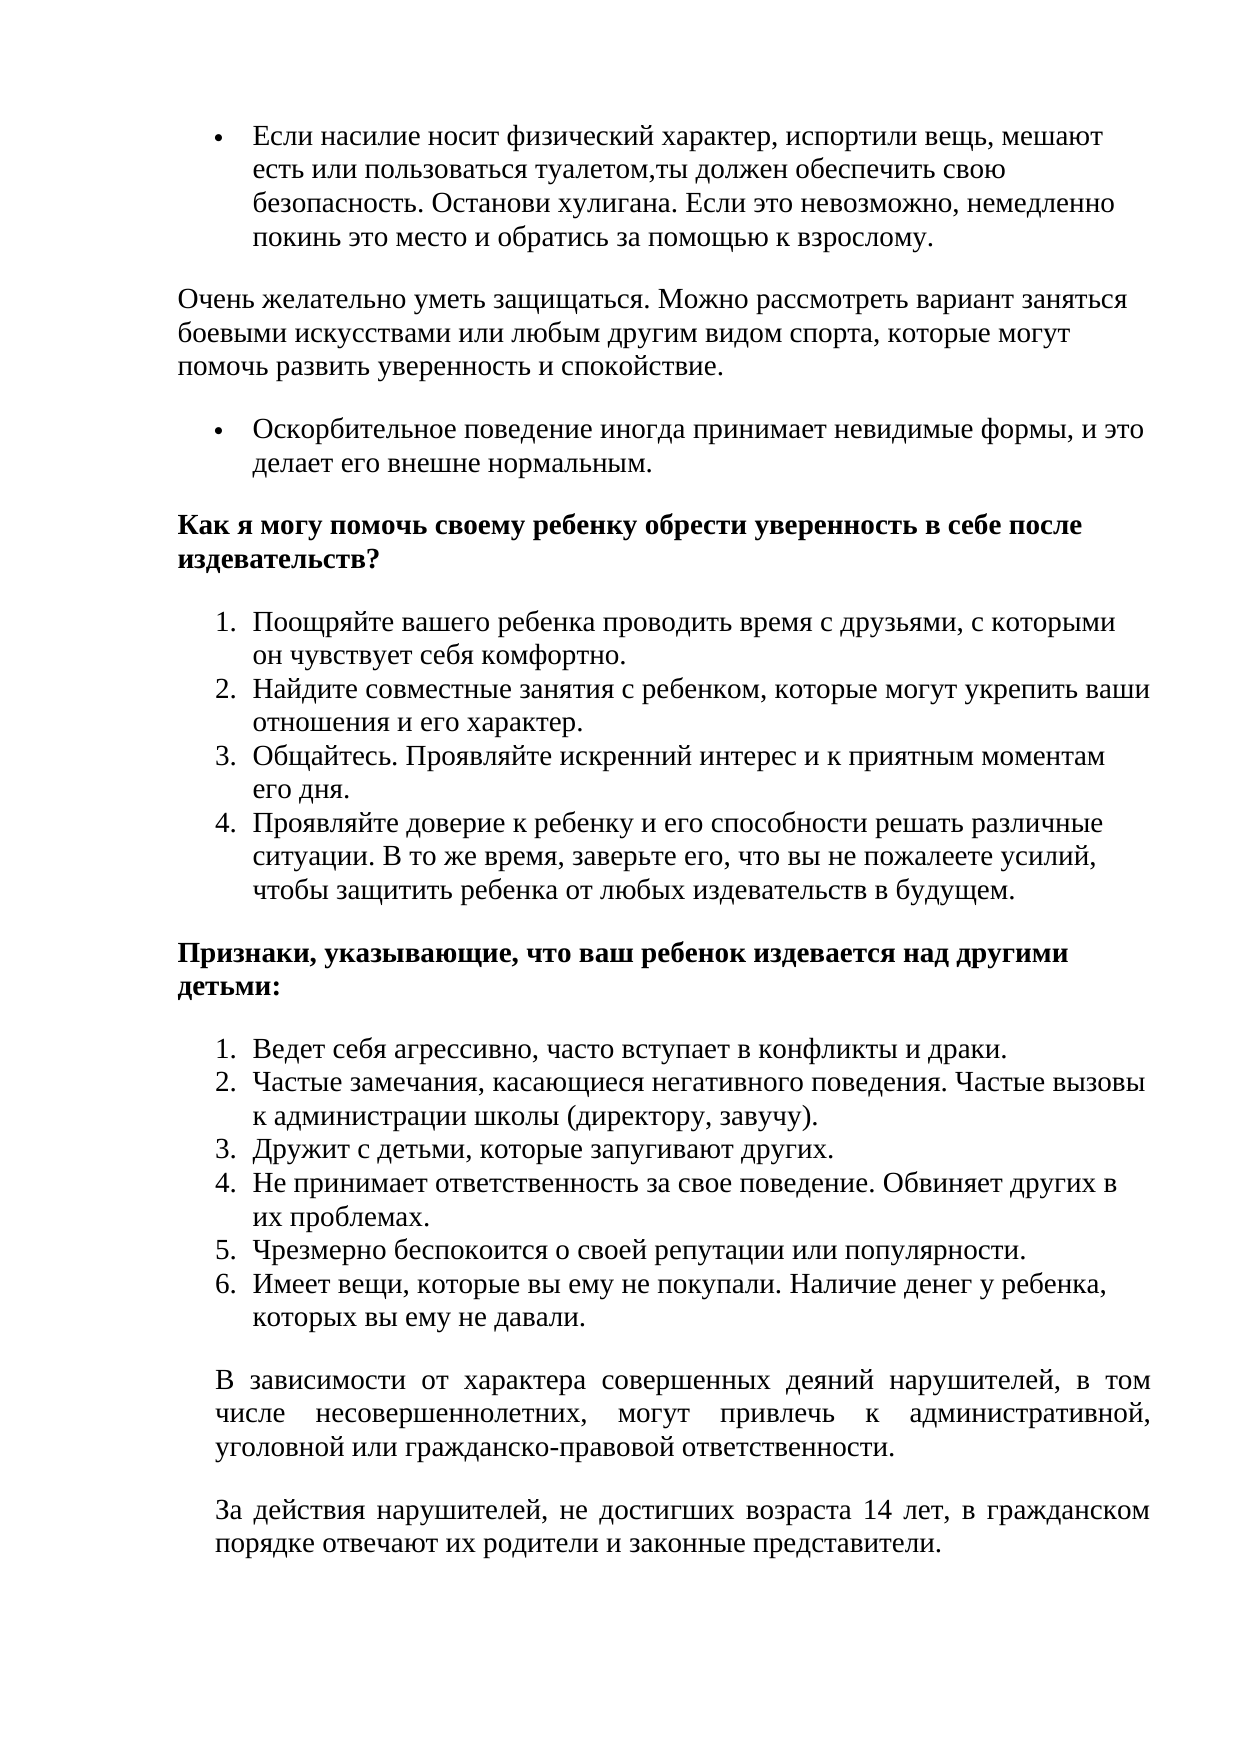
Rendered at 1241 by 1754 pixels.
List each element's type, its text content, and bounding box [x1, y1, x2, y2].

list Оскорбительное поведение иногда принимает невидимые формы, и это делает его внешне нормальным. [215, 411, 1152, 478]
list Частые замечания, касающиеся негативного поведения. Частые вызовы к администрации школы (директору, завучу). [215, 1064, 1152, 1132]
list Если насилие носит физический характер, испортили вещь, мешают есть или пользоваться туалетом,ты должен обеспечить свою безопасность. Останови хулигана. Если это невозможно, немедленно покинь это место и обратись за помощью к взрослому. [215, 118, 1152, 252]
list Найдите совместные занятия с ребенком, которые могут укрепить ваши отношения и его характер. [215, 671, 1152, 738]
text За действия нарушителей, не достигших возраста 14 лет, в гражданском порядке отвечают их родители и законные представители. [215, 1492, 1152, 1559]
list Не принимает ответственность за свое поведение. Обвиняет других в их проблемах. [215, 1165, 1152, 1232]
text Признаки, указывающие, что ваш ребенок издевается над другими детьми: [177, 935, 1152, 1002]
list Дружит с детьми, которые запугивают других. [215, 1132, 1152, 1165]
list Проявляйте доверие к ребенку и его способности решать различные ситуации. В то же время, заверьте его, что вы не пожалеете усилий, чтобы защитить ребенка от любых издевательств в будущем. [215, 805, 1152, 906]
list Имеет вещи, которые вы ему не покупали. Наличие денег у ребенка, которых вы ему не давали. [215, 1266, 1152, 1333]
list Поощряйте вашего ребенка проводить время с друзьями, с которыми он чувствует себя комфортно. [215, 604, 1152, 671]
list Общайтесь. Проявляйте искренний интерес и к приятным моментам его дня. [215, 738, 1152, 805]
list Чрезмерно беспокоится о своей репутации или популярности. [215, 1232, 1152, 1266]
text Очень желательно уметь защищаться. Можно рассмотреть вариант заняться боевыми искусствами или любым другим видом спорта, которые могут помочь развить уверенность и спокойствие. [177, 281, 1152, 382]
text Как я могу помочь своему ребенку обрести уверенность в себе после издевательств? [177, 507, 1152, 574]
list Ведет себя агрессивно, часто вступает в конфликты и драки. [215, 1031, 1152, 1064]
text В зависимости от характера совершенных деяний нарушителей, в том числе несовершеннолетних, могут привлечь к административной, уголовной или гражданско-правовой ответственности. [215, 1362, 1152, 1463]
